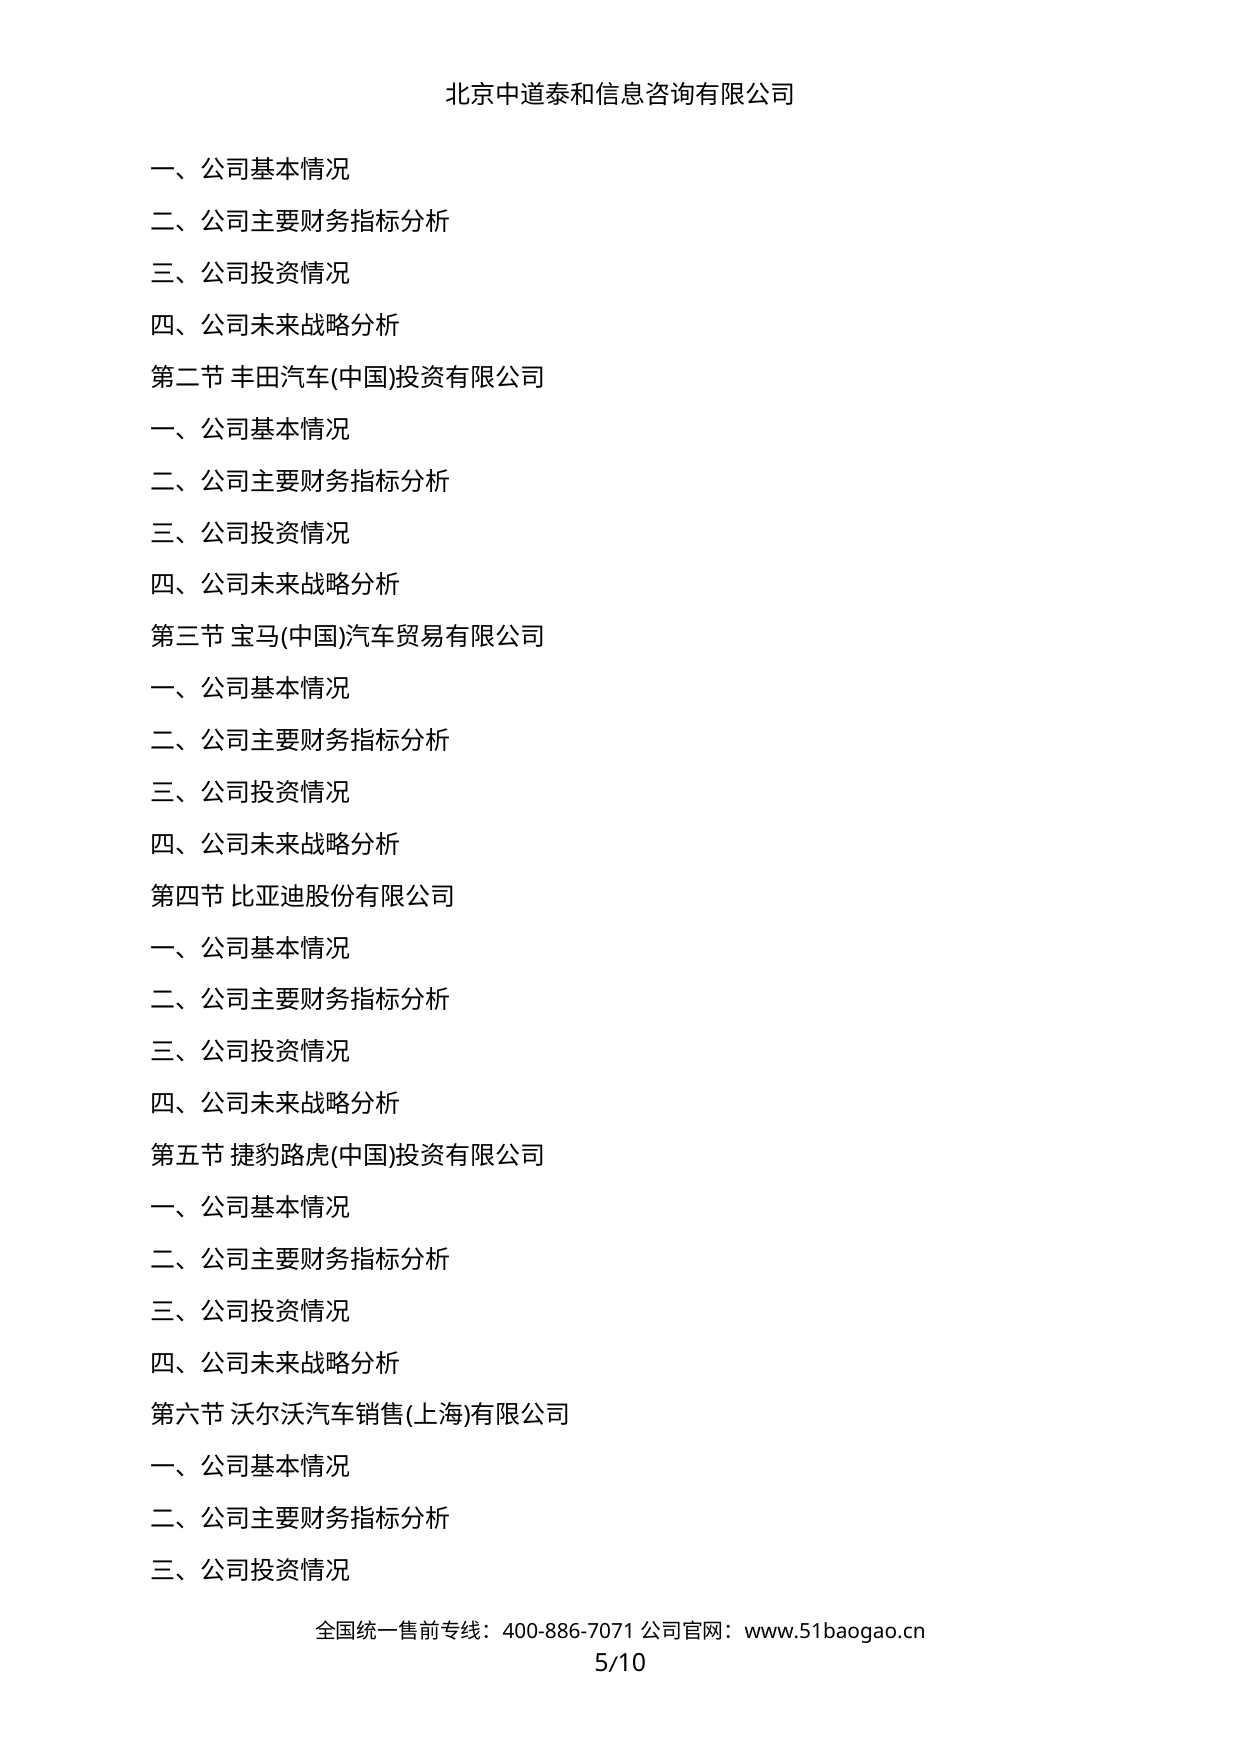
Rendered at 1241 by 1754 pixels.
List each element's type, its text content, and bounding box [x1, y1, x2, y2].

text 四、公司未来战略分析 [150, 306, 1090, 342]
text 二、公司主要财务指标分析 [150, 461, 1090, 497]
text 三、公司投资情况 [150, 513, 1090, 549]
text 三、公司投资情况 [150, 1032, 1090, 1068]
text 四、公司未来战略分析 [150, 824, 1090, 861]
text 二、公司主要财务指标分析 [150, 980, 1090, 1016]
text 第四节 比亚迪股份有限公司 [150, 876, 1090, 912]
text 三、公司投资情况 [150, 1551, 1090, 1587]
text 四、公司未来战略分析 [150, 565, 1090, 601]
text 四、公司未来战略分析 [150, 1343, 1090, 1379]
text 一、公司基本情况 [150, 928, 1090, 964]
text 一、公司基本情况 [150, 669, 1090, 705]
text 第三节 宝马(中国)汽车贸易有限公司 [150, 617, 1090, 653]
text 二、公司主要财务指标分析 [150, 1239, 1090, 1276]
text 一、公司基本情况 [150, 150, 1090, 186]
text 四、公司未来战略分析 [150, 1084, 1090, 1120]
text 二、公司主要财务指标分析 [150, 202, 1090, 238]
text 一、公司基本情况 [150, 409, 1090, 446]
text 第六节 沃尔沃汽车销售(上海)有限公司 [150, 1395, 1090, 1431]
text 二、公司主要财务指标分析 [150, 721, 1090, 757]
text 三、公司投资情况 [150, 1291, 1090, 1327]
text 一、公司基本情况 [150, 1187, 1090, 1224]
text 三、公司投资情况 [150, 254, 1090, 290]
text 第二节 丰田汽车(中国)投资有限公司 [150, 357, 1090, 394]
text 二、公司主要财务指标分析 [150, 1499, 1090, 1535]
text 第五节 捷豹路虎(中国)投资有限公司 [150, 1136, 1090, 1172]
text 一、公司基本情况 [150, 1447, 1090, 1483]
text 三、公司投资情况 [150, 772, 1090, 809]
